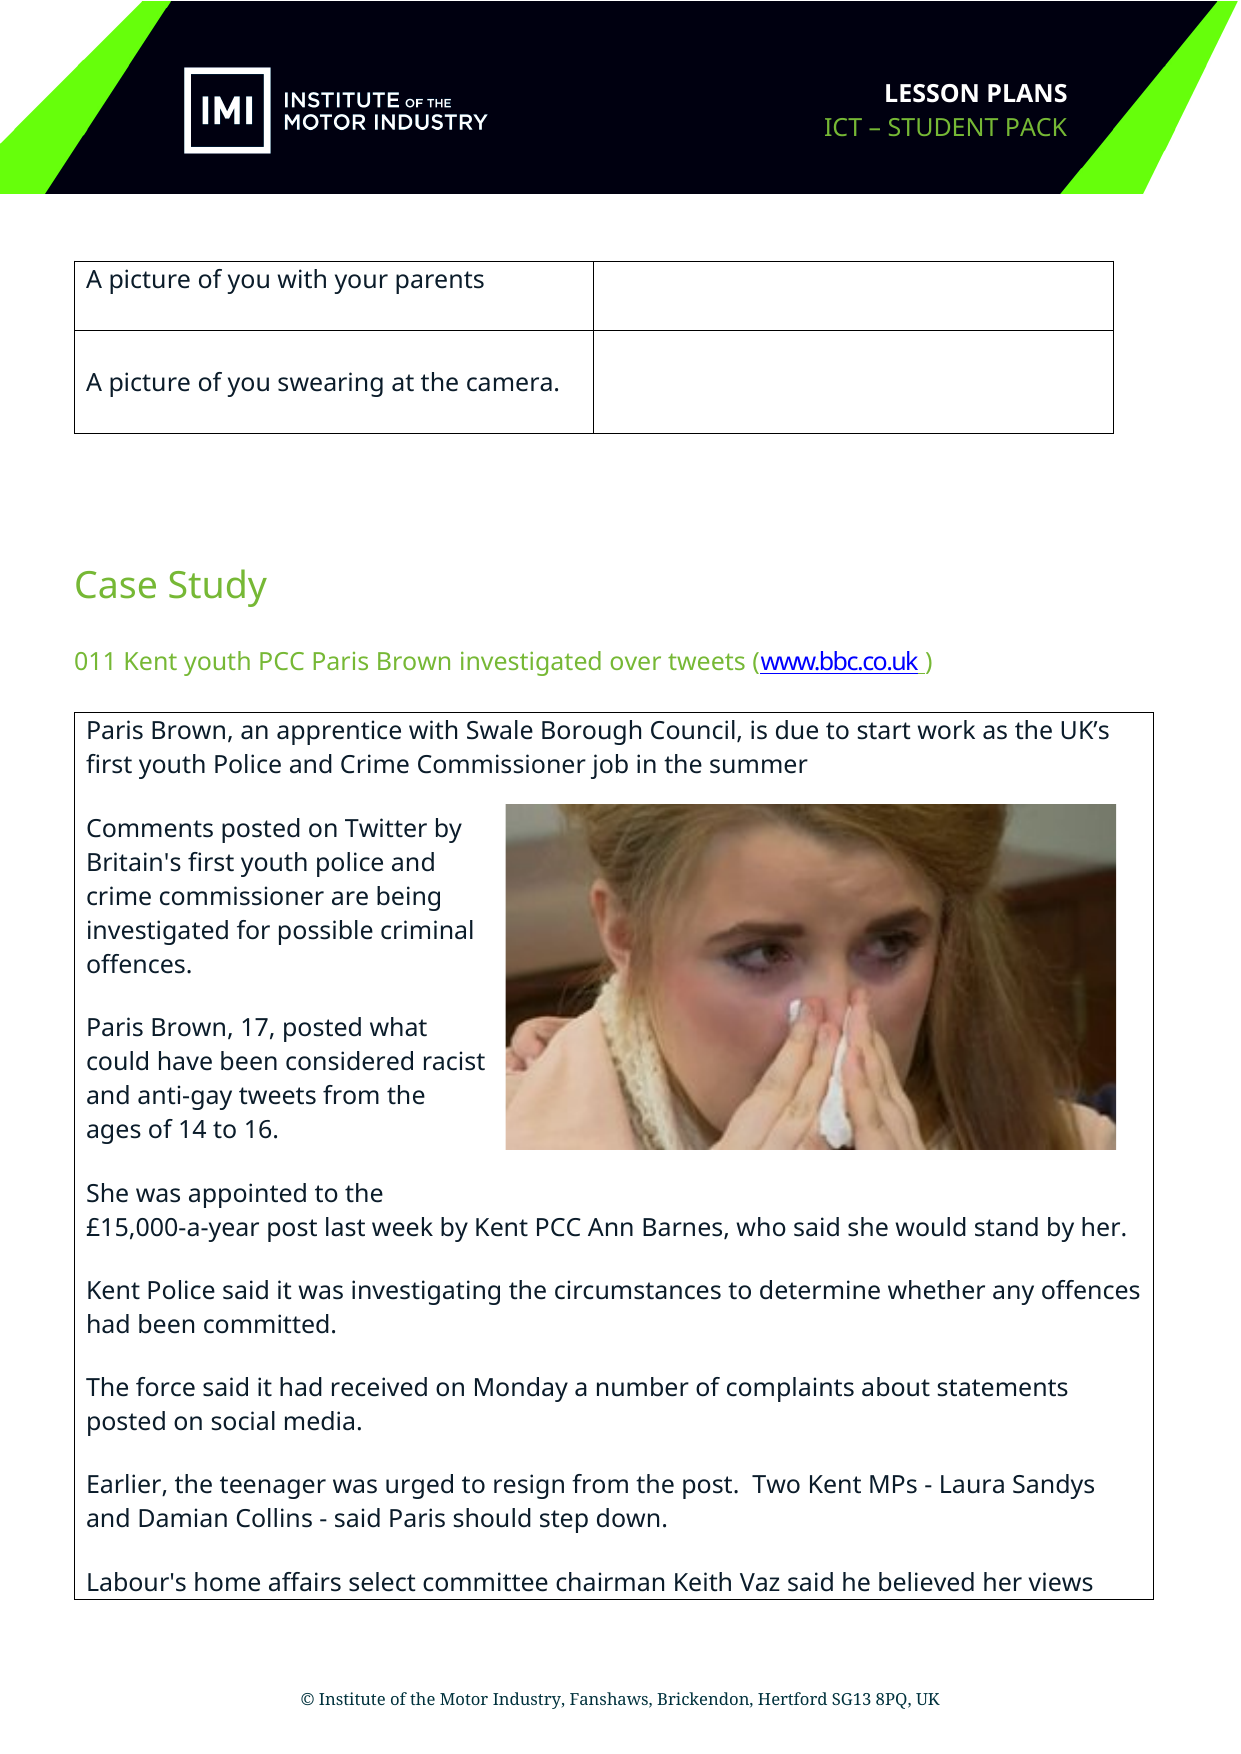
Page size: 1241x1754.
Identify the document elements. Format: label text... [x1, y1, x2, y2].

picture [886, 1693, 893, 1703]
table_cell A picture of you with your parents [75, 262, 593, 330]
picture [618, 1696, 625, 1705]
text 011 Kent youth PCC Paris Brown investigated over tweets (www.bbc.co.uk ) [74, 644, 1154, 678]
picture [580, 1696, 587, 1705]
picture [503, 804, 1116, 1147]
text Case Study [74, 559, 1154, 610]
picture [301, 1693, 313, 1705]
table_cell A picture of you swearing at the camera. [75, 331, 593, 433]
picture [658, 1693, 665, 1703]
table_cell [594, 262, 1113, 330]
table_cell [594, 331, 1113, 433]
picture [0, 1, 1241, 194]
picture [921, 1693, 929, 1705]
